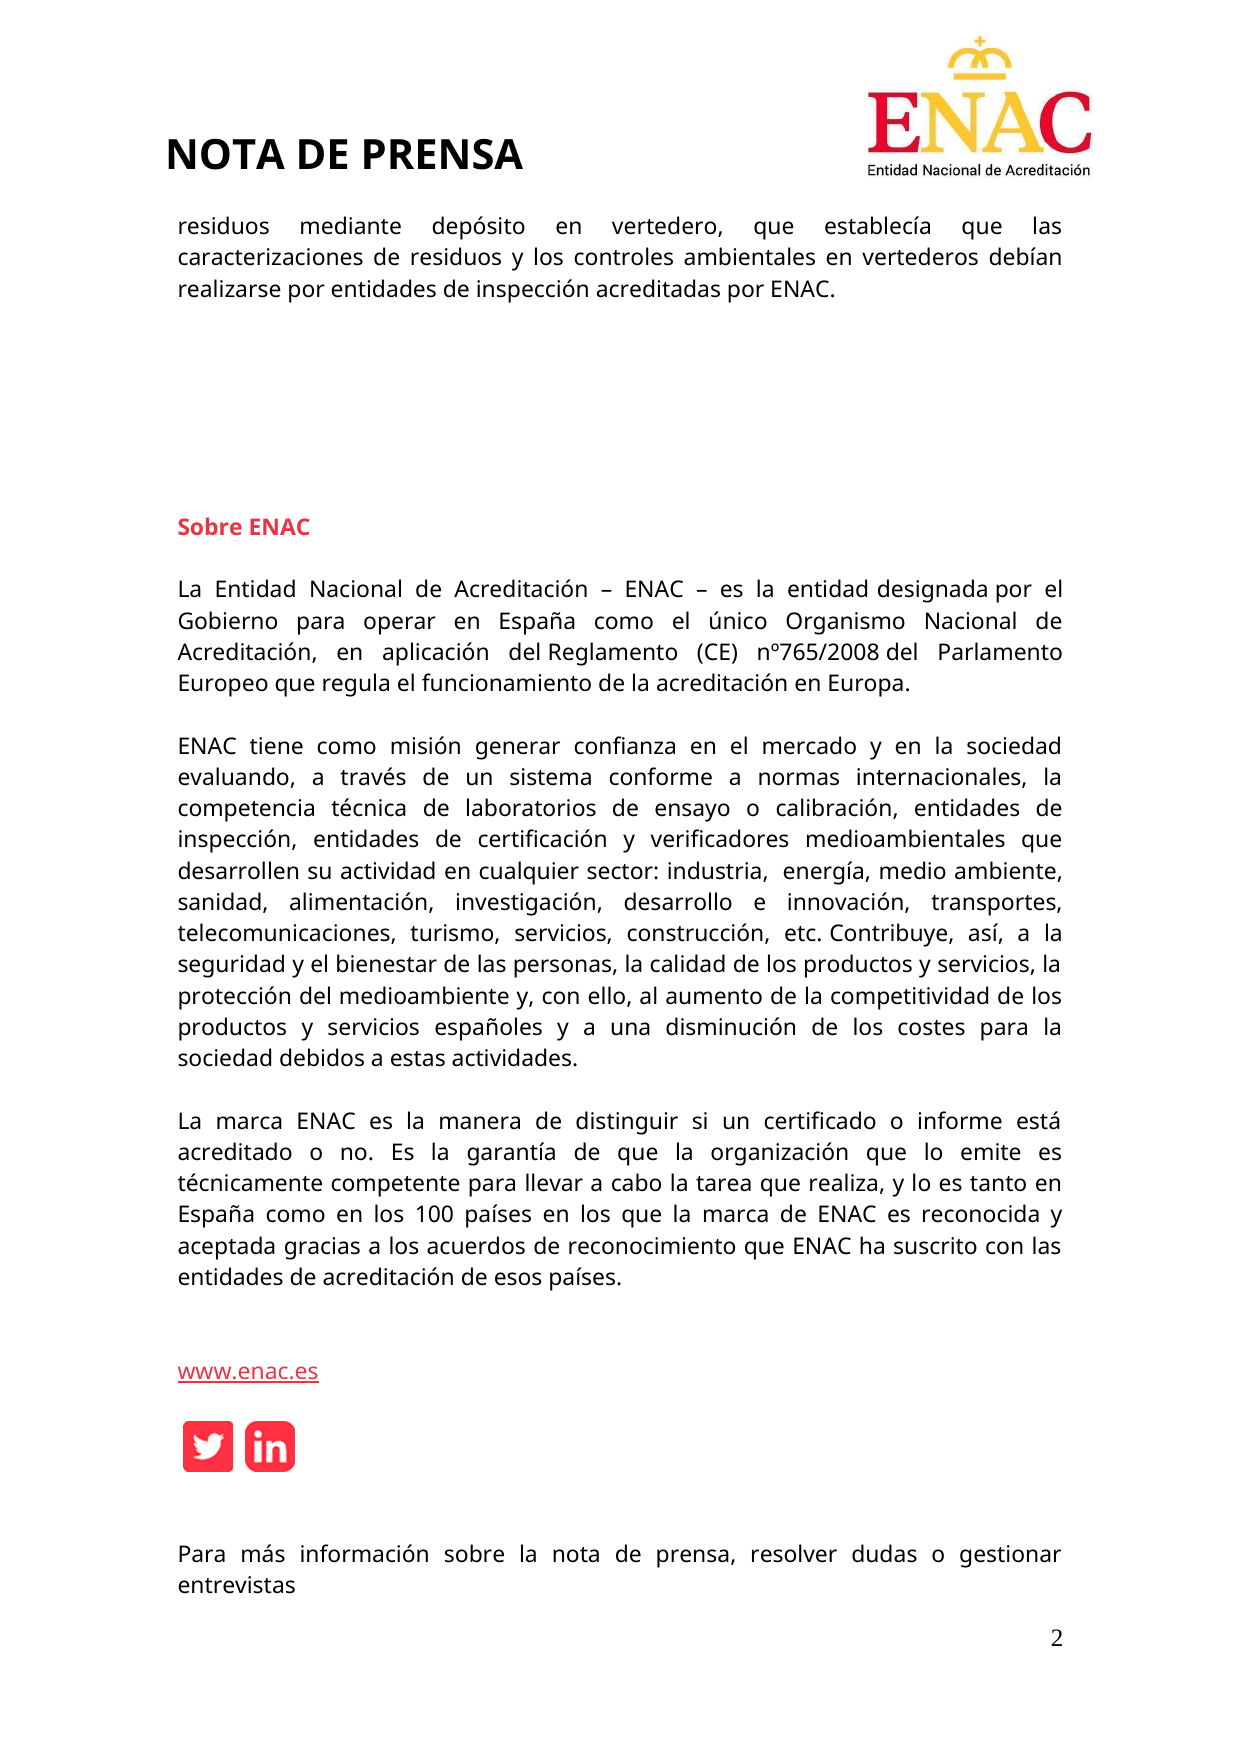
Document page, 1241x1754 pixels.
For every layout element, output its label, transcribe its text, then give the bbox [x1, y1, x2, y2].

picture [852, 23, 1107, 188]
text La marca ENAC es la manera de distinguir si un certificado o informe está acreditado o no. Es la garantía de que la organización que lo emite es técnicamente competente para llevar a cabo la tarea que realiza, y lo es tanto en España como en los 100 países en los que la marca de ENAC es reconocida y aceptada gracias a los acuerdos de reconocimiento que ENAC ha suscrito con las entidades de acreditación de esos países. [177, 1104, 1063, 1292]
picture [245, 1421, 295, 1472]
text www.enac.es [177, 1354, 1063, 1388]
picture [183, 1421, 234, 1472]
text Para más información sobre la nota de prensa, resolver dudas o gestionar entrevistas [177, 1538, 1063, 1600]
text ENAC tiene como misión generar confianza en el mercado y en la sociedad evaluando, a través de un sistema conforme a normas internacionales, la competencia técnica de laboratorios de ensayo o calibración, entidades de inspección, entidades de certificación y verificadores medioambientales que desarrollen su actividad en cualquier sector: industria, energía, medio ambiente, sanidad, alimentación, investigación, desarrollo e innovación, transportes, telecomunicaciones, turismo, servicios, construcción, etc. Contribuye, así, a la seguridad y el bienestar de las personas, la calidad de los productos y servicios, la protección del medioambiente y, con ello, al aumento de la competitividad de los productos y servicios españoles y a una disminución de los costes para la sociedad debidos a estas actividades. [177, 729, 1063, 1073]
text La Entidad Nacional de Acreditación – ENAC – es la entidad designada por el Gobierno para operar en España como el único Organismo Nacional de Acreditación, en aplicación del Reglamento (CE) nº765/2008 del Parlamento Europeo que regula el funcionamiento de la acreditación en Europa. [177, 573, 1063, 698]
text Sobre ENAC [177, 511, 1063, 542]
